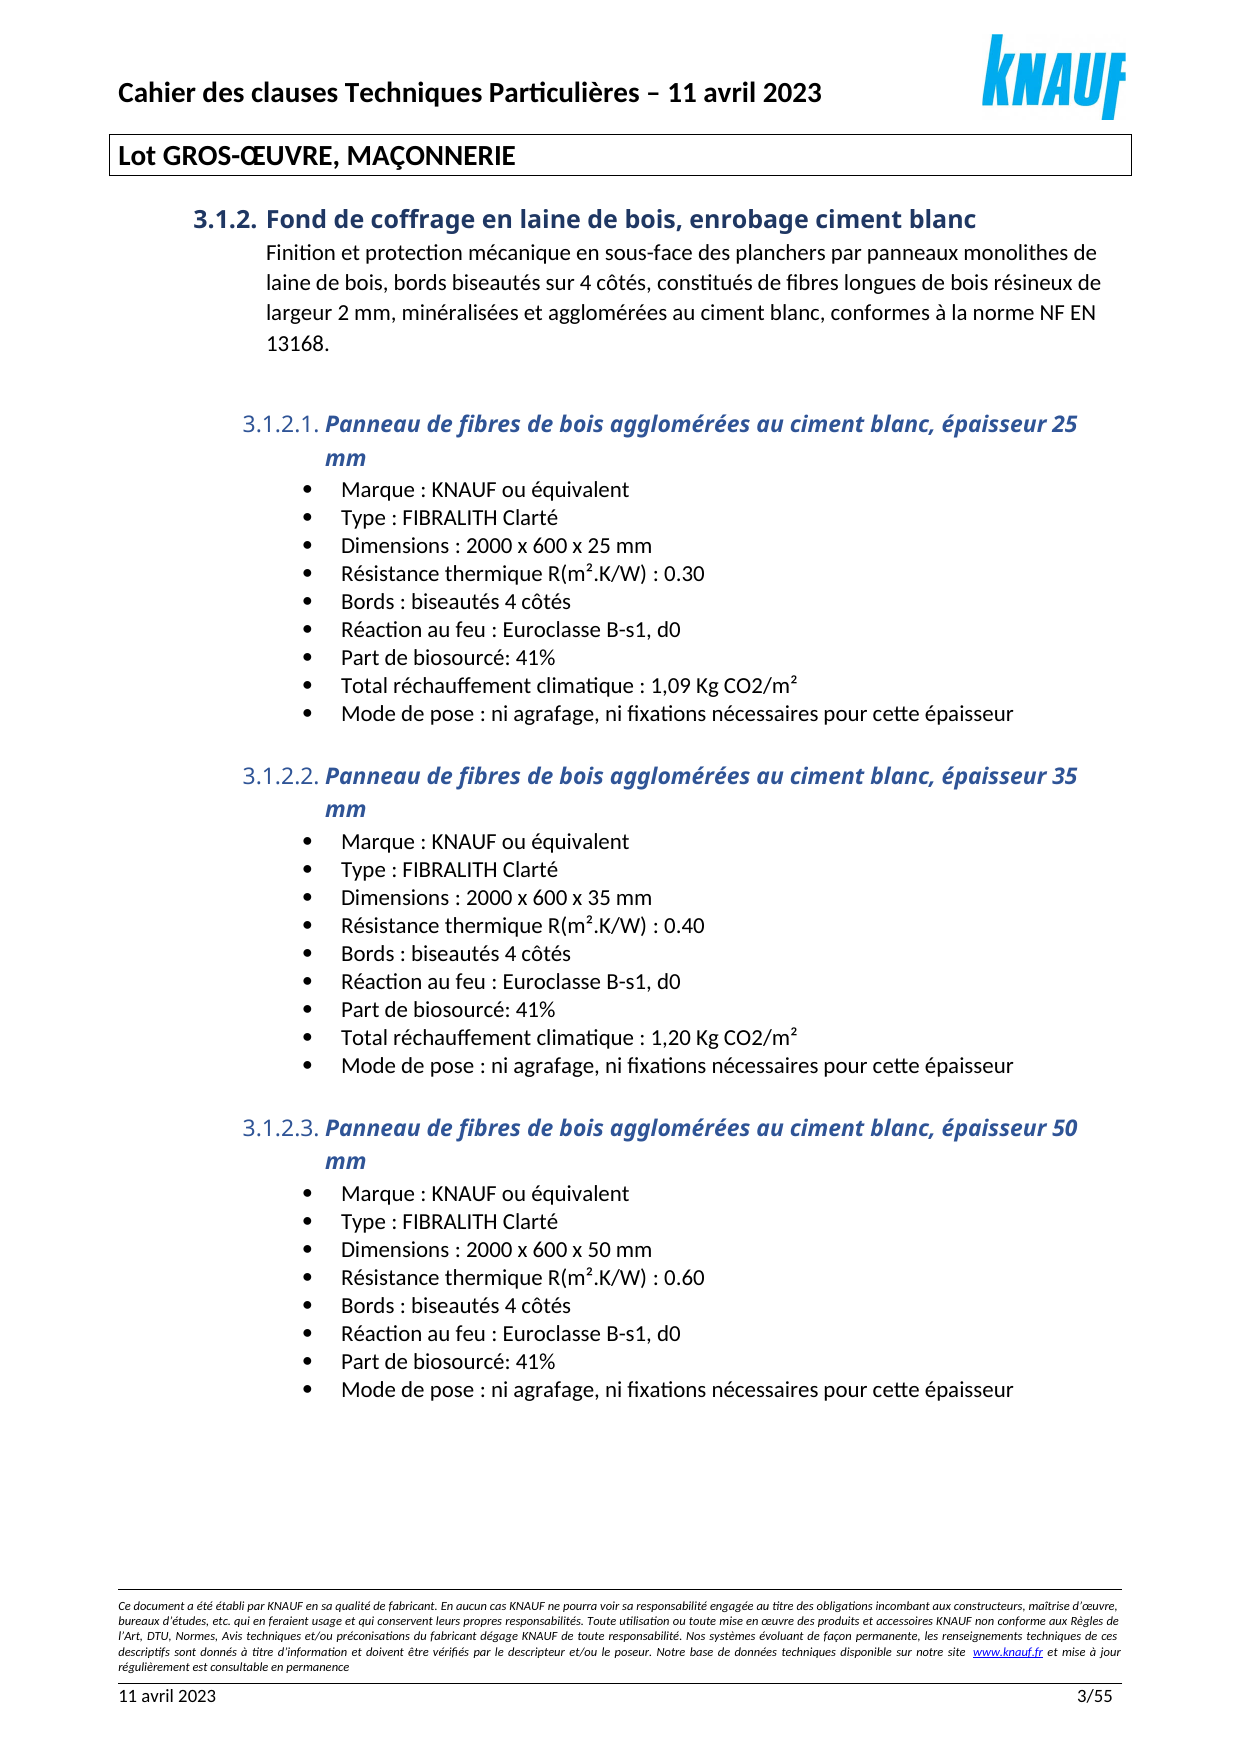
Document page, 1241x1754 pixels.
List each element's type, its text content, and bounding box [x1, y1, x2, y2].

text Réaction au feu : Euroclasse B-s1, d0 [303, 1319, 1122, 1347]
picture [1114, 81, 1126, 119]
text Marque : KNAUF ou équivalent [303, 1179, 1122, 1207]
text Type : FIBRALITH Clarté [303, 855, 1122, 883]
text Part de biosourcé: 41% [303, 995, 1122, 1023]
subtitle Panneau de fibres de bois agglomérées au ciment blanc, épaisseur 35 mm [242, 759, 1122, 824]
text Dimensions : 2000 x 600 x 35 mm [303, 883, 1122, 911]
text Bords : biseautés 4 côtés [303, 939, 1122, 967]
text Type : FIBRALITH Clarté [303, 503, 1122, 531]
text Part de biosourcé: 41% [303, 1347, 1122, 1375]
text Part de biosourcé: 41% [303, 643, 1122, 671]
text Total réchauffement climatique : 1,09 Kg CO2/m² [303, 671, 1122, 699]
subtitle Panneau de fibres de bois agglomérées au ciment blanc, épaisseur 50 mm [242, 1111, 1122, 1176]
text Marque : KNAUF ou équivalent [303, 827, 1122, 855]
text Résistance thermique R(m².K/W) : 0.30 [303, 559, 1122, 587]
text Réaction au feu : Euroclasse B-s1, d0 [303, 967, 1122, 995]
subtitle Panneau de fibres de bois agglomérées au ciment blanc, épaisseur 25 mm [242, 408, 1122, 473]
text Résistance thermique R(m².K/W) : 0.60 [303, 1263, 1122, 1291]
text Mode de pose : ni agrafage, ni fixations nécessaires pour cette épaisseur [303, 699, 1122, 727]
text Dimensions : 2000 x 600 x 25 mm [303, 531, 1122, 559]
text Réaction au feu : Euroclasse B-s1, d0 [303, 615, 1122, 643]
picture [1121, 62, 1126, 72]
text Bords : biseautés 4 côtés [303, 1291, 1122, 1319]
text Type : FIBRALITH Clarté [303, 1207, 1122, 1235]
text Finition et protection mécanique en sous-face des planchers par panneaux monolithes de laine de bois, bords biseautés sur 4 côtés, constitués de fibres longues de bois résineux de largeur 2 mm, minéralisées et agglomérées au ciment blanc, conformes à la norme NF EN 13168. [266, 238, 1122, 357]
text Bords : biseautés 4 côtés [303, 587, 1122, 615]
text Mode de pose : ni agrafage, ni fixations nécessaires pour cette épaisseur [303, 1051, 1122, 1079]
picture [981, 34, 1126, 119]
text Résistance thermique R(m².K/W) : 0.40 [303, 911, 1122, 939]
subtitle Fond de coffrage en laine de bois, enrobage ciment blanc [193, 201, 1122, 235]
text Mode de pose : ni agrafage, ni fixations nécessaires pour cette épaisseur [303, 1375, 1122, 1403]
text Total réchauffement climatique : 1,20 Kg CO2/m² [303, 1023, 1122, 1051]
text Dimensions : 2000 x 600 x 50 mm [303, 1235, 1122, 1263]
text Marque : KNAUF ou équivalent [303, 475, 1122, 503]
